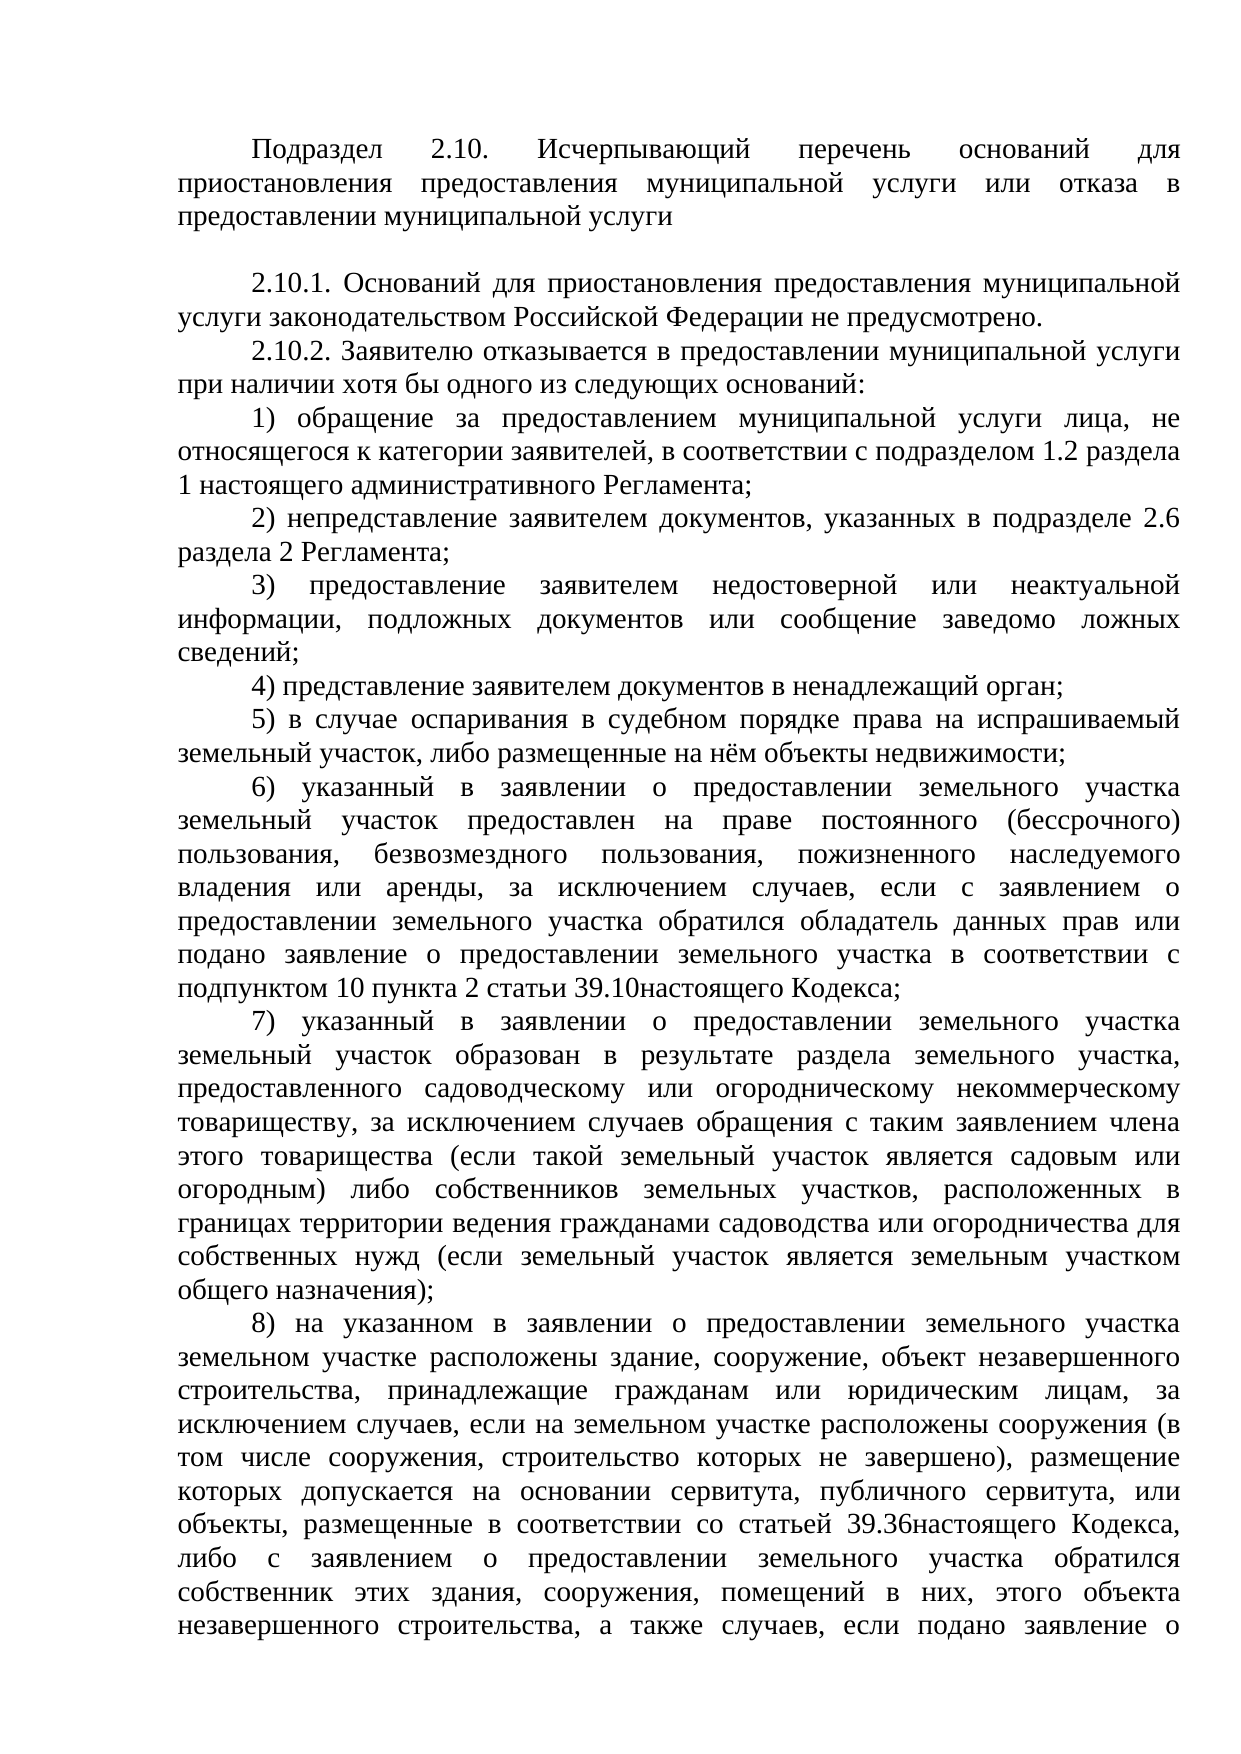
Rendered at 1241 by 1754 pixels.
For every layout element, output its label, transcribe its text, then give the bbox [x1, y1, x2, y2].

text 4) представление заявителем документов в ненадлежащий орган; [177, 668, 1181, 702]
text 2.10.1. Оснований для приостановления предоставления муниципальной услуги законодательством Российской Федерации не предусмотрено. [177, 266, 1181, 333]
text 7) указанный в заявлении о предоставлении земельного участка земельный участок образован в результате раздела земельного участка, предоставленного садоводческому или огородническому некоммерческому товариществу, за исключением случаев обращения с таким заявлением члена этого товарищества (если такой земельный участок является садовым или огородным) либо собственников земельных участков, расположенных в границах территории ведения гражданами садоводства или огородничества для собственных нужд (если земельный участок является земельным участком общего назначения); [177, 1003, 1181, 1305]
text 5) в случае оспаривания в судебном порядке права на испрашиваемый земельный участок, либо размещенные на нём объекты недвижимости; [177, 702, 1181, 769]
text 6) указанный в заявлении о предоставлении земельного участка земельный участок предоставлен на праве постоянного (бессрочного) пользования, безвозмездного пользования, пожизненного наследуемого владения или аренды, за исключением случаев, если с заявлением о предоставлении земельного участка обратился обладатель данных прав или подано заявление о предоставлении земельного участка в соответствии с подпунктом 10 пункта 2 статьи 39.10настоящего Кодекса; [177, 769, 1181, 1003]
text 1) обращение за предоставлением муниципальной услуги лица, не относящегося к категории заявителей, в соответствии с подразделом 1.2 раздела 1 настоящего административного Регламента; [177, 400, 1181, 500]
text 3) предоставление заявителем недостоверной или неактуальной информации, подложных документов или сообщение заведомо ложных сведений; [177, 567, 1181, 668]
text 2) непредставление заявителем документов, указанных в подразделе 2.6 раздела 2 Регламента; [177, 500, 1181, 567]
text 2.10.2. Заявителю отказывается в предоставлении муниципальной услуги при наличии хотя бы одного из следующих оснований: [177, 333, 1181, 400]
text Подраздел 2.10. Исчерпывающий перечень оснований для приостановления предоставления муниципальной услуги или отказа в предоставлении муниципальной услуги [177, 131, 1181, 232]
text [177, 1305, 1181, 1641]
